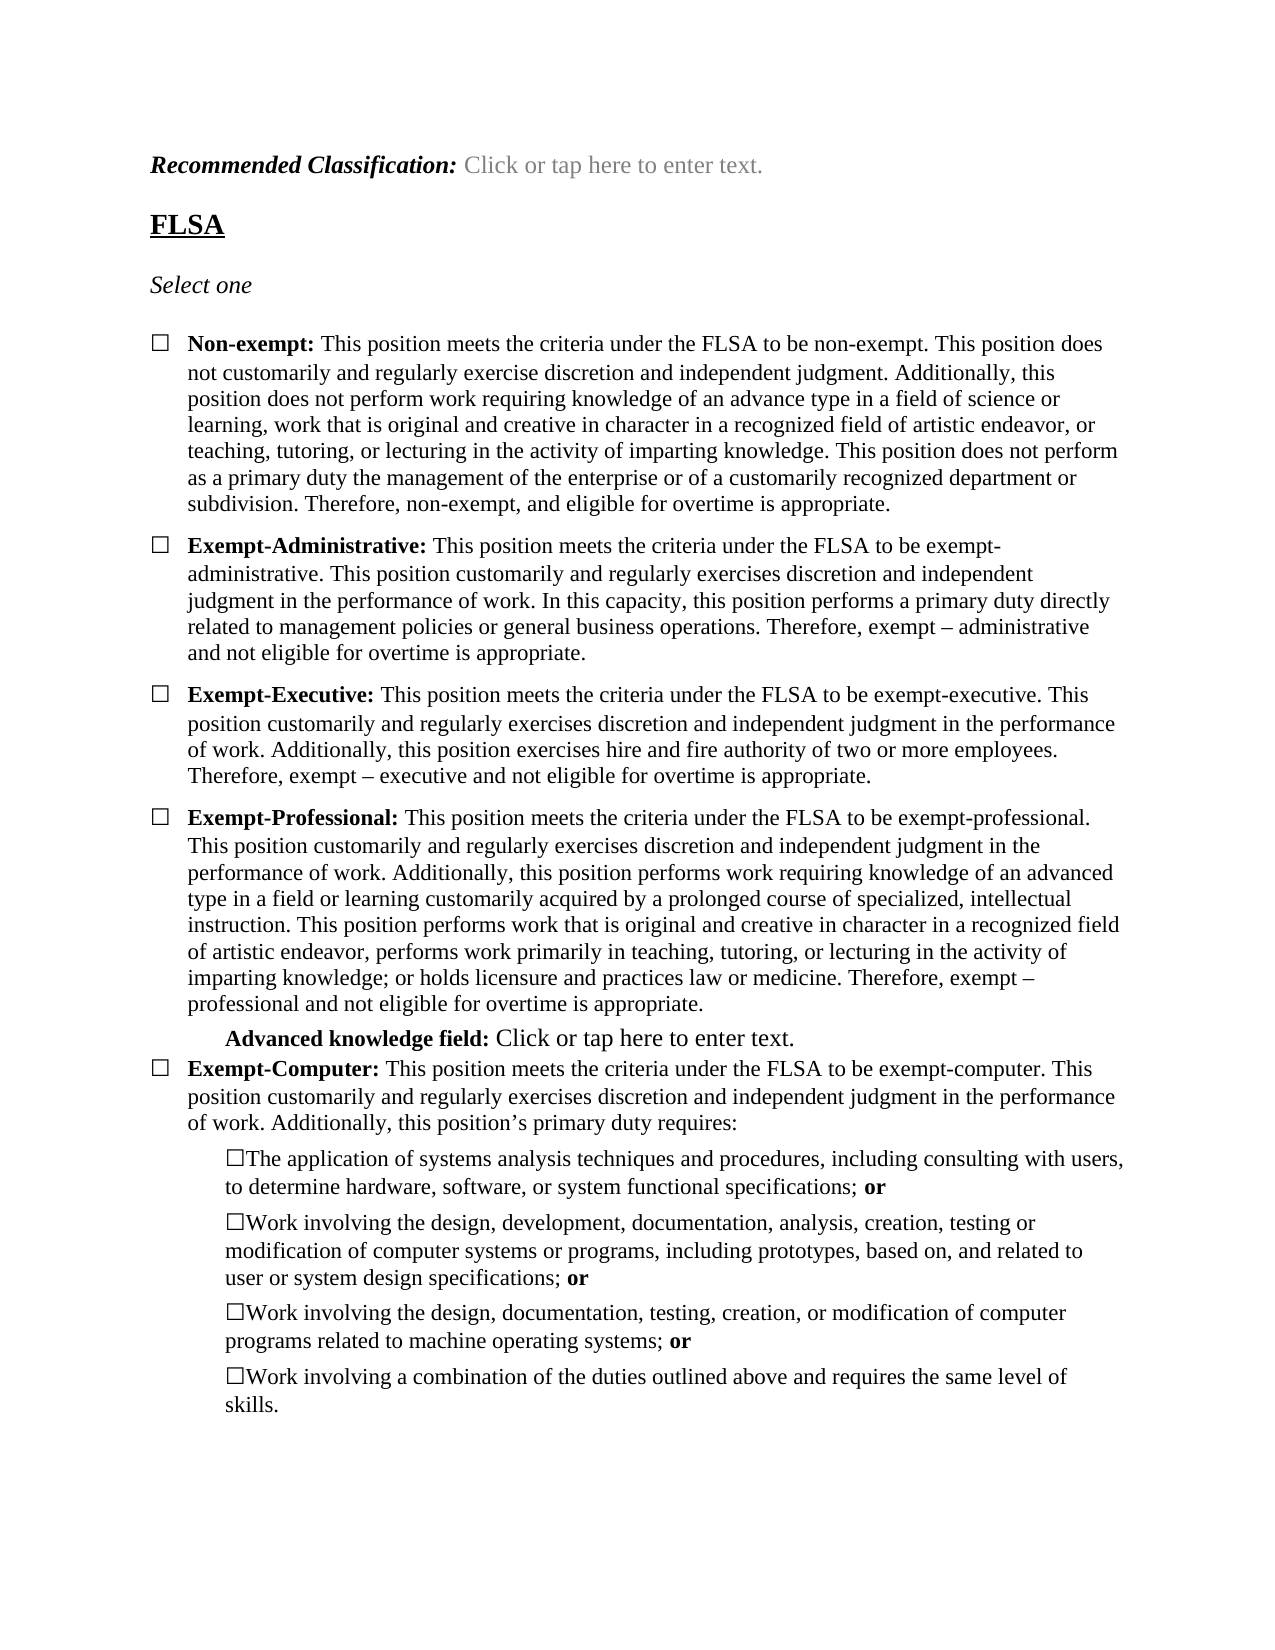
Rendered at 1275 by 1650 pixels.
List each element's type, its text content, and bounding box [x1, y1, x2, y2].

text Exempt-Professional: This position meets the criteria under the FLSA to be exempt-professional. This position customarily and regularly exercises discretion and independent judgment in the performance of work. Additionally, this position performs work requiring knowledge of an advanced type in a field or learning customarily acquired by a prolonged course of specialized, intellectual instruction. This position performs work that is original and creative in character in a recognized field of artistic endeavor, performs work primarily in teaching, tutoring, or lecturing in the activity of imparting knowledge; or holds licensure and practices law or medicine. Therefore, exempt – professional and not eligible for overtime is appropriate. [150, 801, 1125, 1017]
text The application of systems analysis techniques and procedures, including consulting with users, to determine hardware, software, or system functional specifications; or [225, 1142, 1125, 1200]
text Select one [150, 270, 1125, 298]
text Work involving the design, development, documentation, analysis, creation, testing or modification of computer systems or programs, including prototypes, based on, and related to user or system design specifications; or [225, 1206, 1125, 1290]
text FLSA [150, 207, 1125, 241]
text Exempt-Computer: This position meets the criteria under the FLSA to be exempt-computer. This position customarily and regularly exercises discretion and independent judgment in the performance of work. Additionally, this position’s primary duty requires: [150, 1052, 1125, 1136]
text Exempt-Administrative: This position meets the criteria under the FLSA to be exempt-administrative. This position customarily and regularly exercises discretion and independent judgment in the performance of work. In this capacity, this position performs a primary duty directly related to management policies or general business operations. Therefore, exempt – administrative and not eligible for overtime is appropriate. [150, 529, 1125, 666]
text Recommended Classification: [150, 150, 1125, 179]
text Work involving the design, documentation, testing, creation, or modification of computer programs related to machine operating systems; or [225, 1296, 1125, 1354]
text Advanced knowledge field: [225, 1023, 1119, 1052]
text Non-exempt: This position meets the criteria under the FLSA to be non-exempt. This position does not customarily and regularly exercise discretion and independent judgment. Additionally, this position does not perform work requiring knowledge of an advance type in a field of science or learning, work that is original and creative in character in a recognized field of artistic endeavor, or teaching, tutoring, or lecturing in the activity of imparting knowledge. This position does not perform as a primary duty the management of the enterprise or of a customarily recognized department or subdivision. Therefore, non-exempt, and eligible for overtime is appropriate. [150, 327, 1125, 517]
text Exempt-Executive: This position meets the criteria under the FLSA to be exempt-executive. This position customarily and regularly exercises discretion and independent judgment in the performance of work. Additionally, this position exercises hire and fire authority of two or more employees. Therefore, exempt – executive and not eligible for overtime is appropriate. [150, 678, 1125, 789]
text Work involving a combination of the duties outlined above and requires the same level of skills. [225, 1360, 1125, 1418]
